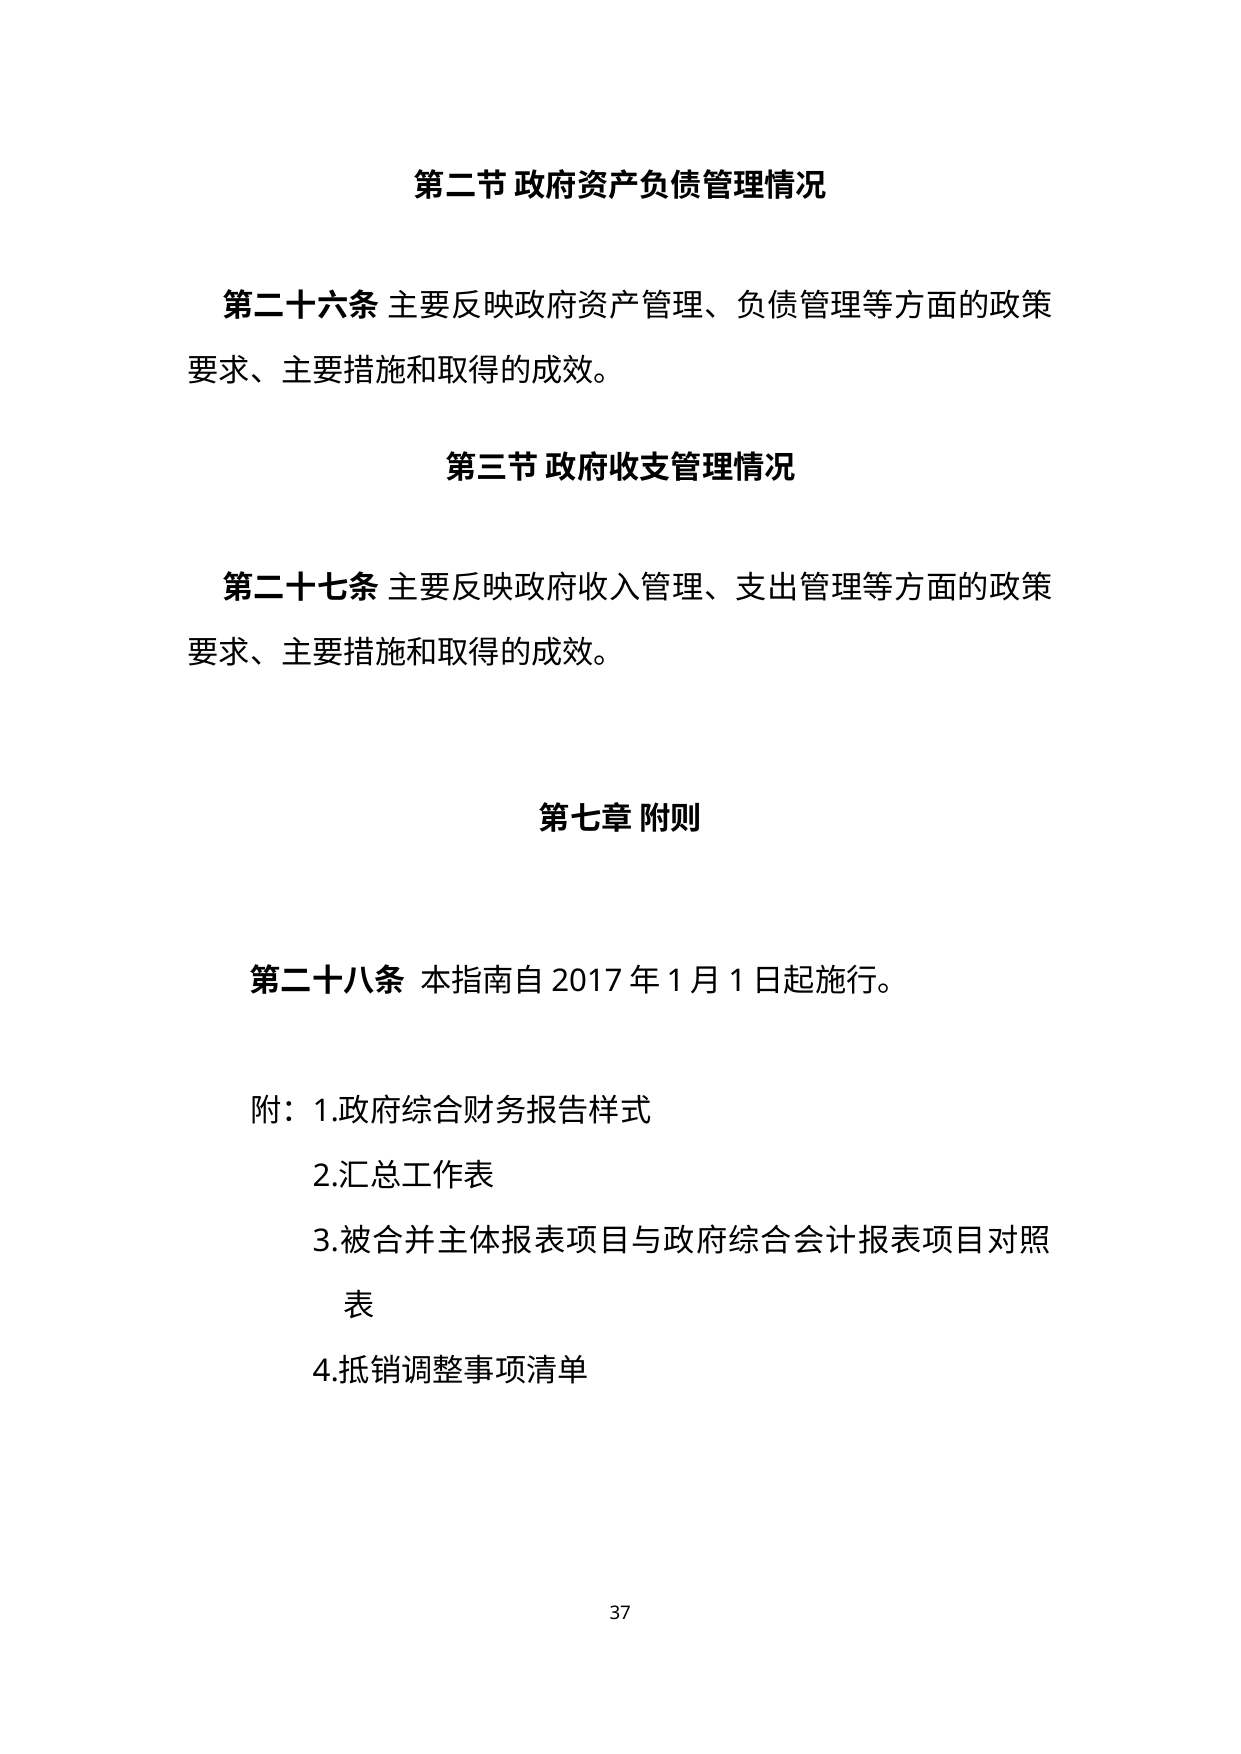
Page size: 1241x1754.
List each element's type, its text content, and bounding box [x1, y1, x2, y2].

text 第二十八条 本指南自2017年1月1日起施行。 [187, 946, 1053, 1011]
subtitle 第三节 政府收支管理情况 [187, 433, 1053, 498]
text 2.汇总工作表 [187, 1141, 1053, 1206]
text 第二十七条 主要反映政府收入管理、支出管理等方面的政策要求、主要措施和取得的成效。 [187, 553, 1053, 683]
subtitle 第七章 附则 [187, 783, 1053, 848]
text 3.被合并主体报表项目与政府综合会计报表项目对照表 [312, 1206, 1053, 1336]
subtitle 第二节 政府资产负债管理情况 [187, 150, 1053, 215]
text 4.抵销调整事项清单 [187, 1336, 1053, 1401]
text 附：1.政府综合财务报告样式 [187, 1076, 1053, 1141]
text 第二十六条 主要反映政府资产管理、负债管理等方面的政策要求、主要措施和取得的成效。 [187, 270, 1053, 400]
